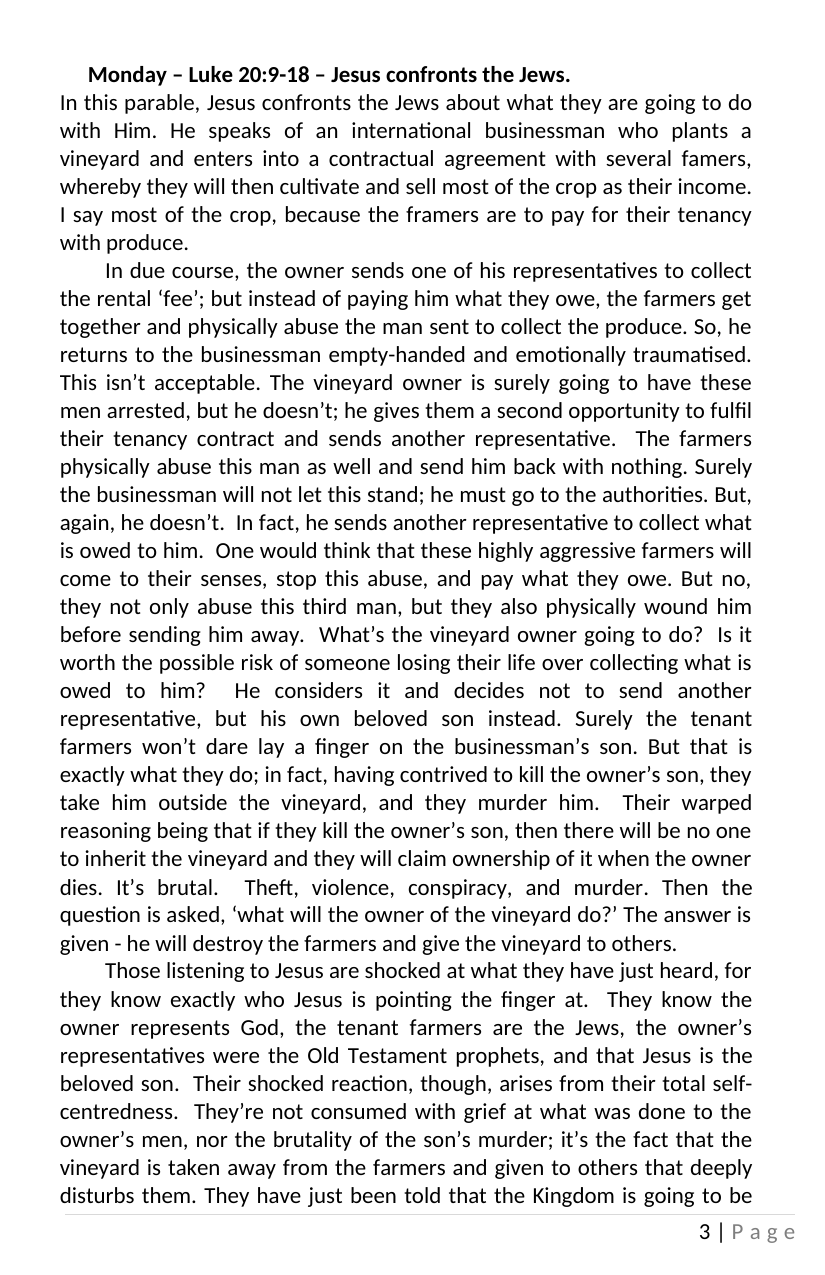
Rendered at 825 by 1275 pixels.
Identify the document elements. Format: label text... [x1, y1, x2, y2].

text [59, 957, 753, 1209]
text In due course, the owner sends one of his representatives to collect the rental ‘fee’; but instead of paying him what they owe, the farmers get together and physically abuse the man sent to collect the produce. So, he returns to the businessman empty-handed and emotionally traumatised. This isn’t acceptable. The vineyard owner is surely going to have these men arrested, but he doesn’t; he gives them a second opportunity to fulfil their tenancy contract and sends another representative. The farmers physically abuse this man as well and send him back with nothing. Surely the businessman will not let this stand; he must go to the authorities. But, again, he doesn’t. In fact, he sends another representative to collect what is owed to him. One would think that these highly aggressive farmers will come to their senses, stop this abuse, and pay what they owe. But no, they not only abuse this third man, but they also physically wound him before sending him away. What’s the vineyard owner going to do? Is it worth the possible risk of someone losing their life over collecting what is owed to him? He considers it and decides not to send another representative, but his own beloved son instead. Surely the tenant farmers won’t dare lay a finger on the businessman’s son. But that is exactly what they do; in fact, having contrived to kill the owner’s son, they take him outside the vineyard, and they murder him. Their warped reasoning being that if they kill the owner’s son, then there will be no one to inherit the vineyard and they will claim ownership of it when the owner dies. It’s brutal. Theft, violence, conspiracy, and murder. Then the question is asked, ‘what will the owner of the vineyard do?’ The answer is given - he will destroy the farmers and give the vineyard to others. [59, 256, 753, 957]
text Monday – Luke 20:9-18 – Jesus confronts the Jews. [58, 60, 753, 88]
text In this parable, Jesus confronts the Jews about what they are going to do with Him. He speaks of an international businessman who plants a vineyard and enters into a contractual agreement with several famers, whereby they will then cultivate and sell most of the crop as their income. I say most of the crop, because the framers are to pay for their tenancy with produce. [59, 88, 753, 256]
